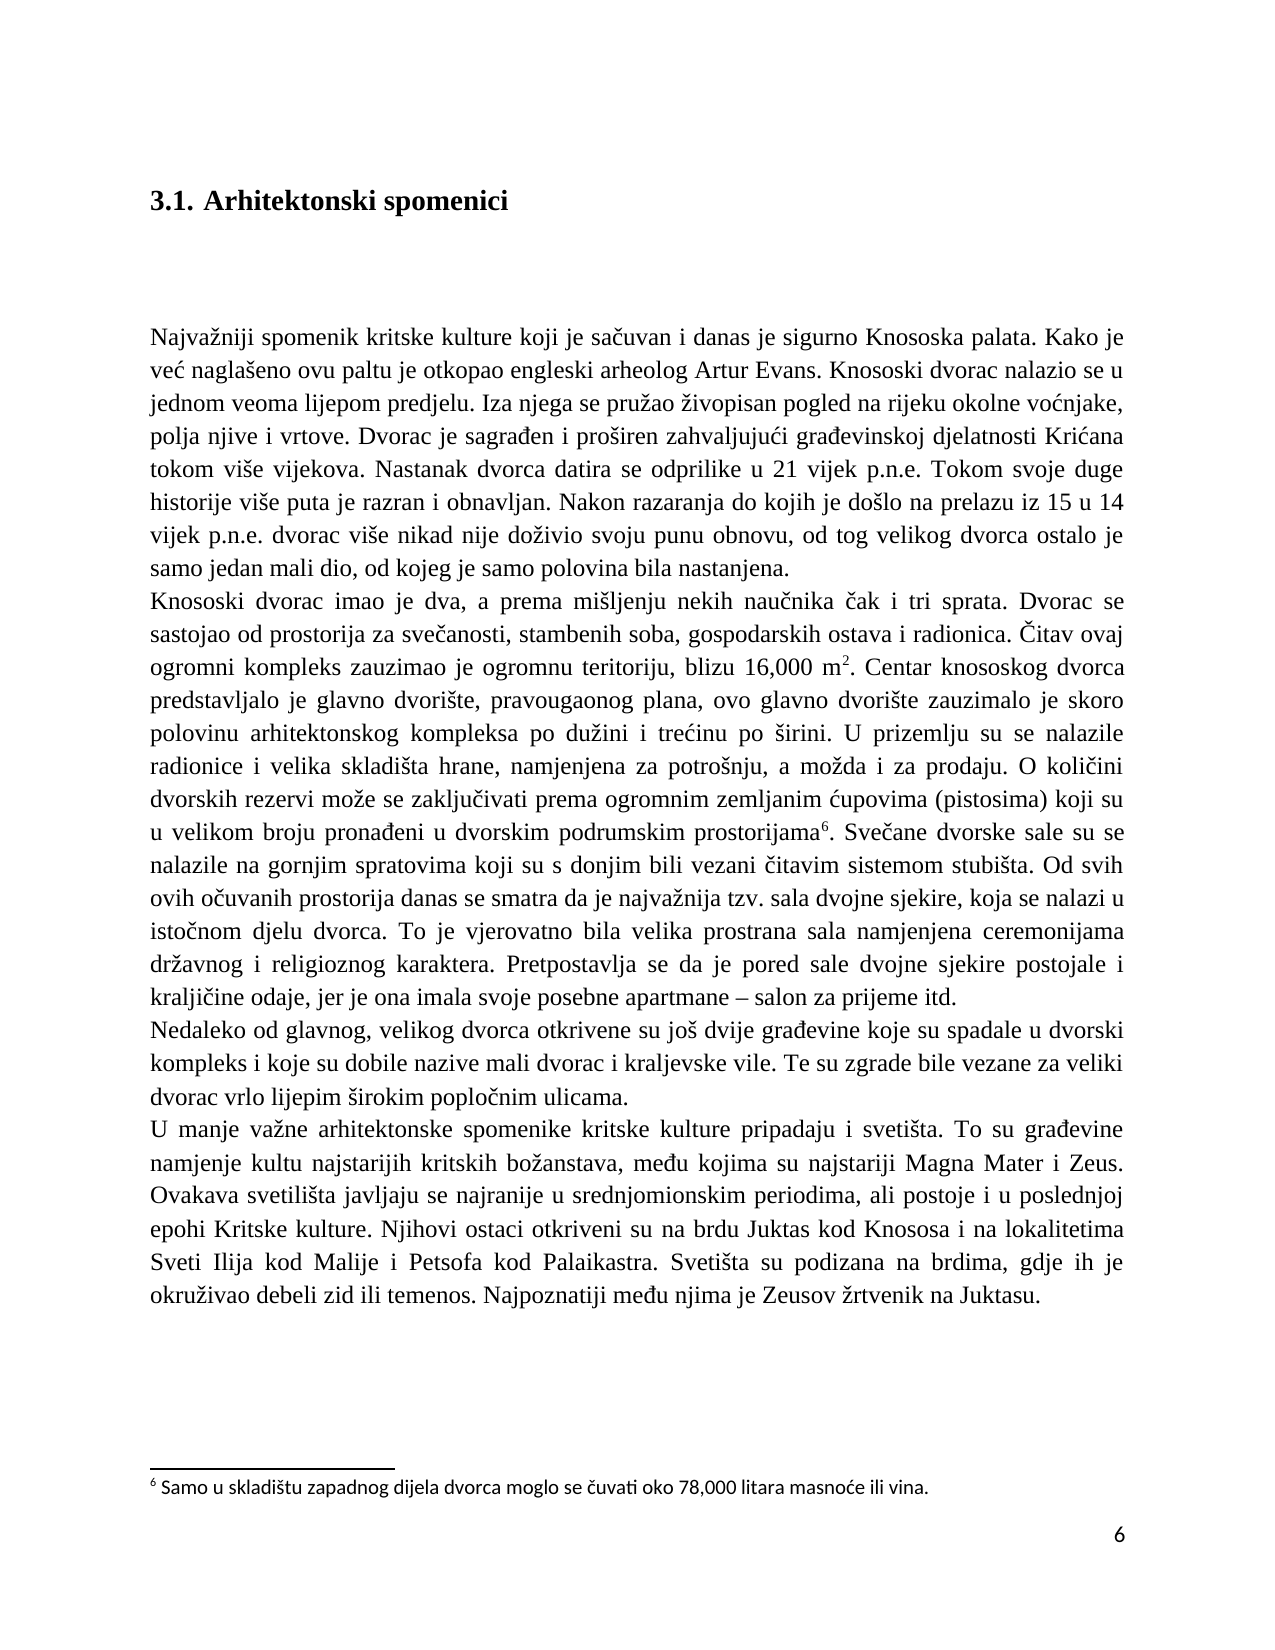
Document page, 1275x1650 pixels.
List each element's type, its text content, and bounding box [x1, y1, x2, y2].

text U manje važne arhitektonske spomenike kritske kulture pripadaju i svetišta. To su građevine namjenje kultu najstarijih kritskih božanstava, među kojima su najstariji Magna Mater i Zeus. Ovakava svetilišta javljaju se najranije u srednjomionskim periodima, ali postoje i u poslednjoj epohi Kritske kulture. Njihovi ostaci otkriveni su na brdu Juktas kod Knososa i na lokalitetima Sveti Ilija kod Malije i Petsofa kod Palaikastra. Svetišta su podizana na brdima, gdje ih je okruživao debeli zid ili temenos. Najpoznatiji među njima je Zeusov žrtvenik na Juktasu. [150, 1114, 1125, 1308]
text Nedaleko od glavnog, velikog dvorca otkrivene su još dvije građevine koje su spadale u dvorski kompleks i koje su dobile nazive mali dvorac i kraljevske vile. Te su zgrade bile vezane za veliki dvorac vrlo lijepim širokim popločnim ulicama. [150, 1016, 1125, 1110]
text Knososki dvorac imao je dva, a prema mišljenju nekih naučnika čak i tri sprata. Dvorac se sastojao od prostorija za svečanosti, stambenih soba, gospodarskih ostava i radionica. Čitav ovaj ogromni kompleks zauzimao je ogromnu teritoriju, blizu 16,000 m2. Centar knososkog dvorca predstavljalo je glavno dvorište, pravougaonog plana, ovo glavno dvorište zauzimalo je skoro polovinu arhitektonskog kompleksa po dužini i trećinu po širini. U prizemlju su se nalazile radionice i velika skladišta hrane, namjenjena za potrošnju, a možda i za prodaju. O količini dvorskih rezervi može se zaključivati prema ogromnim zemljanim ćupovima (pistosima) koji su u velikom broju pronađeni u dvorskim podrumskim prostorijama. Svečane dvorske sale su se nalazile na gornjim spratovima koji su s donjim bili vezani čitavim sistemom stubišta. Od svih ovih očuvanih prostorija danas se smatra da je najvažnija tzv. sala dvojne sjekire, koja se nalazi u istočnom djelu dvorca. To je vjerovatno bila velika prostrana sala namjenjena ceremonijama državnog i religioznog karaktera. Pretpostavlja se da je pored sale dvojne sjekire postojale i kraljičine odaje, jer je ona imala svoje posebne apartmane – salon za prijeme itd. [150, 586, 1125, 1011]
text 3.1. Arhitektonski spomenici [150, 183, 1125, 217]
text Najvažniji spomenik kritske kulture koji je sačuvan i danas je sigurno Knososka palata. Kako je već naglašeno ovu paltu je otkopao engleski arheolog Artur Evans. Knososki dvorac nalazio se u jednom veoma lijepom predjelu. Iza njega se pružao živopisan pogled na rijeku okolne voćnjake, polja njive i vrtove. Dvorac je sagrađen i proširen zahvaljujući građevinskoj djelatnosti Krićana tokom više vijekova. Nastanak dvorca datira se odprilike u 21 vijek p.n.e. Tokom svoje duge historije više puta je razran i obnavljan. Nakon razaranja do kojih je došlo na prelazu iz 15 u 14 vijek p.n.e. dvorac više nikad nije doživio svoju punu obnovu, od tog velikog dvorca ostalo je samo jedan mali dio, od kojeg je samo polovina bila nastanjena. [150, 322, 1125, 582]
